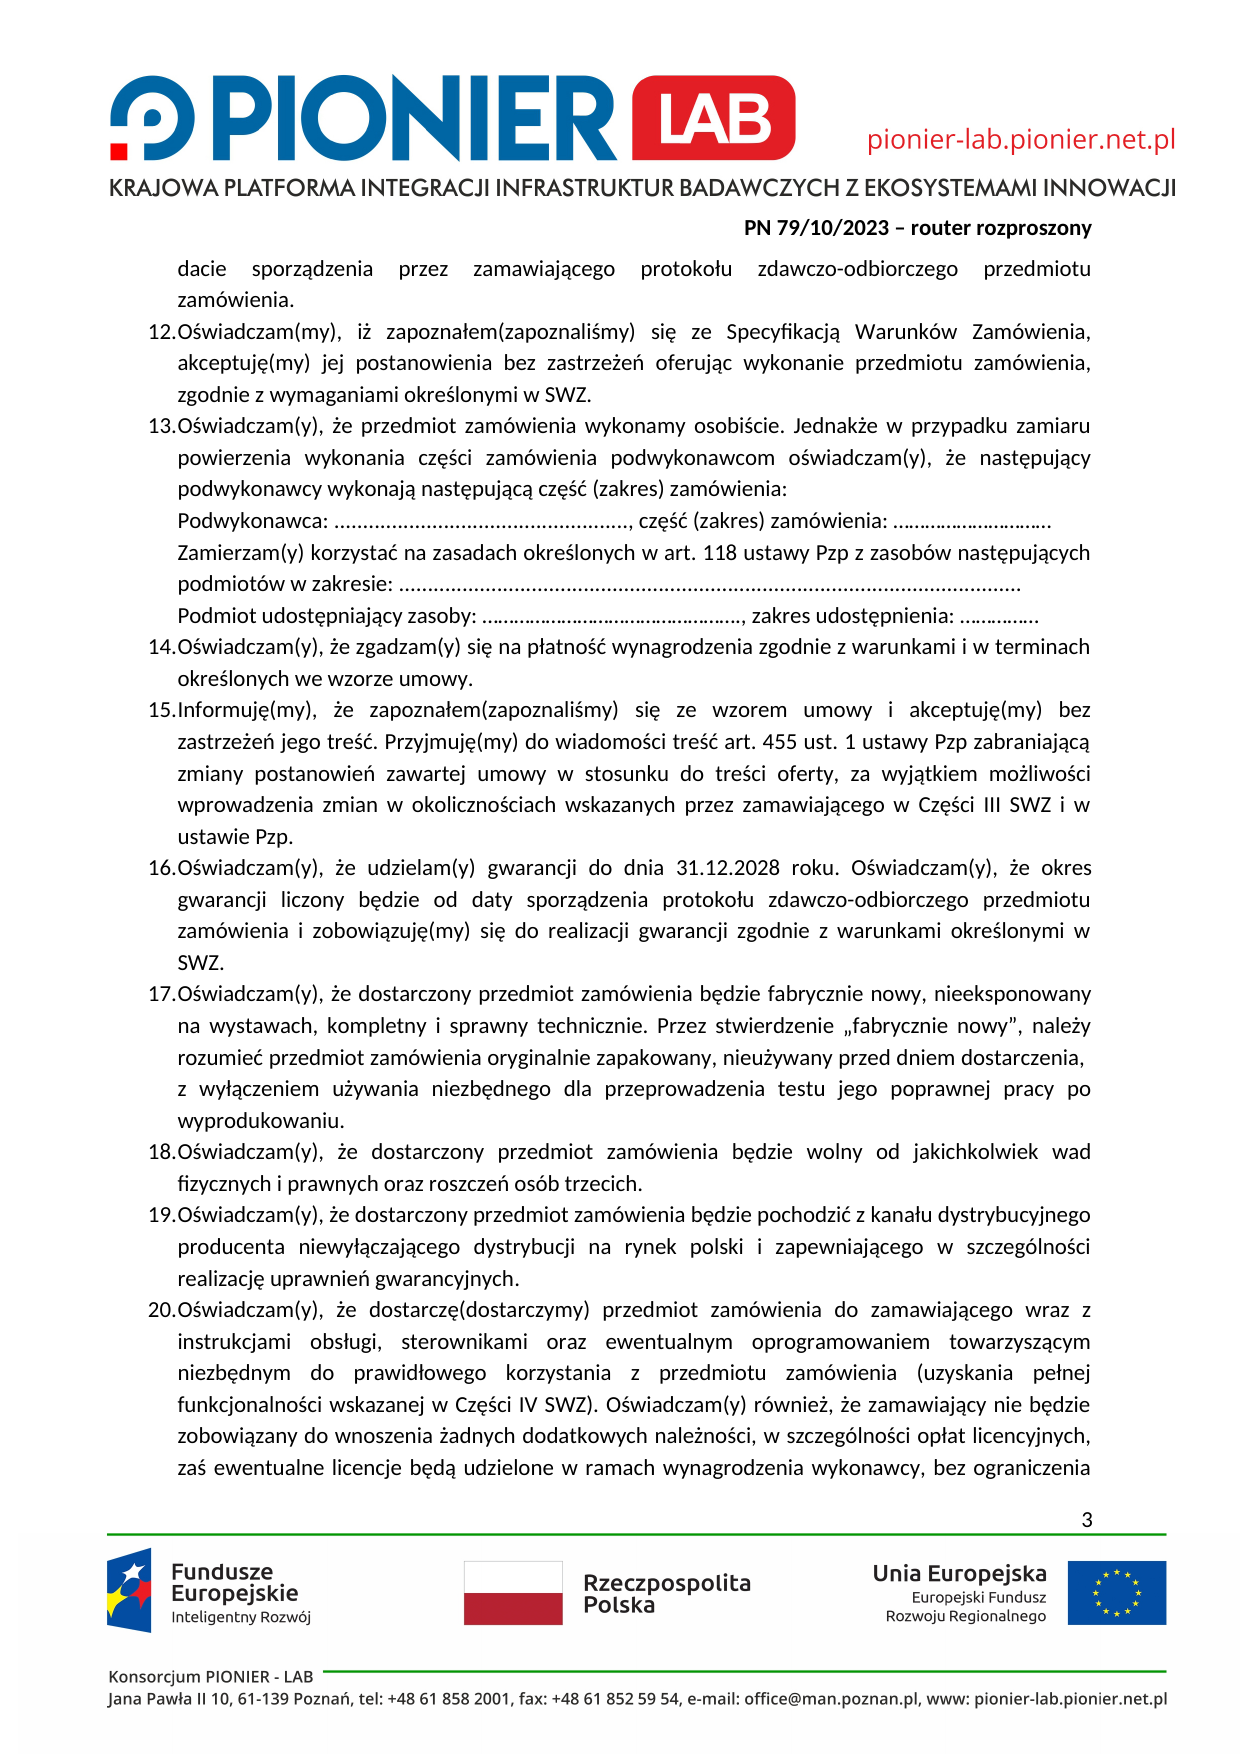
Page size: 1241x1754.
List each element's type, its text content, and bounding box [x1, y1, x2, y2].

list Oświadczam(y), że udzielam(y) gwarancji do dnia 31.12.2028 roku. Oświadczam(y), że okres gwarancji liczony będzie od daty sporządzenia protokołu zdawczo-odbiorczego przedmiotu zamówienia i zobowiązuję(my) się do realizacji gwarancji zgodnie z warunkami określonymi w SWZ. [148, 853, 1092, 976]
picture [18, 1533, 1241, 1754]
list Oświadczam(y), że dostarczony przedmiot zamówienia będzie wolny od jakichkolwiek wad fizycznych i prawnych oraz roszczeń osób trzecich. [148, 1137, 1092, 1197]
text Podwykonawca: ..................................................., część (zakres) zamówienia: ………………………… [148, 506, 1092, 534]
text Zamierzam(y) korzystać na zasadach określonych w art. 118 ustawy Pzp z zasobów następujących podmiotów w zakresie: ............................................................................................................ [177, 538, 1092, 597]
list Oświadczam(y), że przedmiot zamówienia wykonamy osobiście. Jednakże w przypadku zamiaru powierzenia wykonania części zamówienia podwykonawcom oświadczam(y), że następujący podwykonawcy wykonają następującą część (zakres) zamówienia: [148, 411, 1092, 503]
list Oświadczam(y), że dostarczony przedmiot zamówienia będzie pochodzić z kanału dystrybucyjnego producenta niewyłączającego dystrybucji na rynek polski i zapewniającego w szczególności realizację uprawnień gwarancyjnych. [148, 1201, 1092, 1292]
list Oświadczam(y), że zgadzam(y) się na płatność wynagrodzenia zgodnie z warunkami i w terminach określonych we wzorze umowy. [148, 632, 1092, 692]
picture [21, 0, 1241, 201]
list Oświadczam(y), że dostarczony przedmiot zamówienia będzie fabrycznie nowy, nieeksponowany na wystawach, kompletny i sprawny technicznie. Przez stwierdzenie „fabrycznie nowy”, należy rozumieć przedmiot zamówienia oryginalnie zapakowany, nieużywany przed dniem dostarczenia, z wyłączeniem używania niezbędnego dla przeprowadzenia testu jego poprawnej pracy po wyprodukowaniu. [148, 979, 1092, 1134]
list Oświadczam(my), iż zapoznałem(zapoznaliśmy) się ze Specyfikacją Warunków Zamówienia, akceptuję(my) jej postanowienia bez zastrzeżeń oferując wykonanie przedmiotu zamówienia, zgodnie z wymaganiami określonymi w SWZ. [148, 317, 1092, 408]
list Informuję(my), że zapoznałem(zapoznaliśmy) się ze wzorem umowy i akceptuję(my) bez zastrzeżeń jego treść. Przyjmuję(my) do wiadomości treść art. 455 ust. 1 ustawy Pzp zabraniającą zmiany postanowień zawartej umowy w stosunku do treści oferty, za wyjątkiem możliwości wprowadzenia zmian w okolicznościach wskazanych przez zamawiającego w Części III SWZ i w ustawie Pzp. [148, 696, 1092, 850]
text Podmiot udostępniający zasoby: …………………………………………., zakres udostępnienia: …………… [148, 601, 1092, 629]
